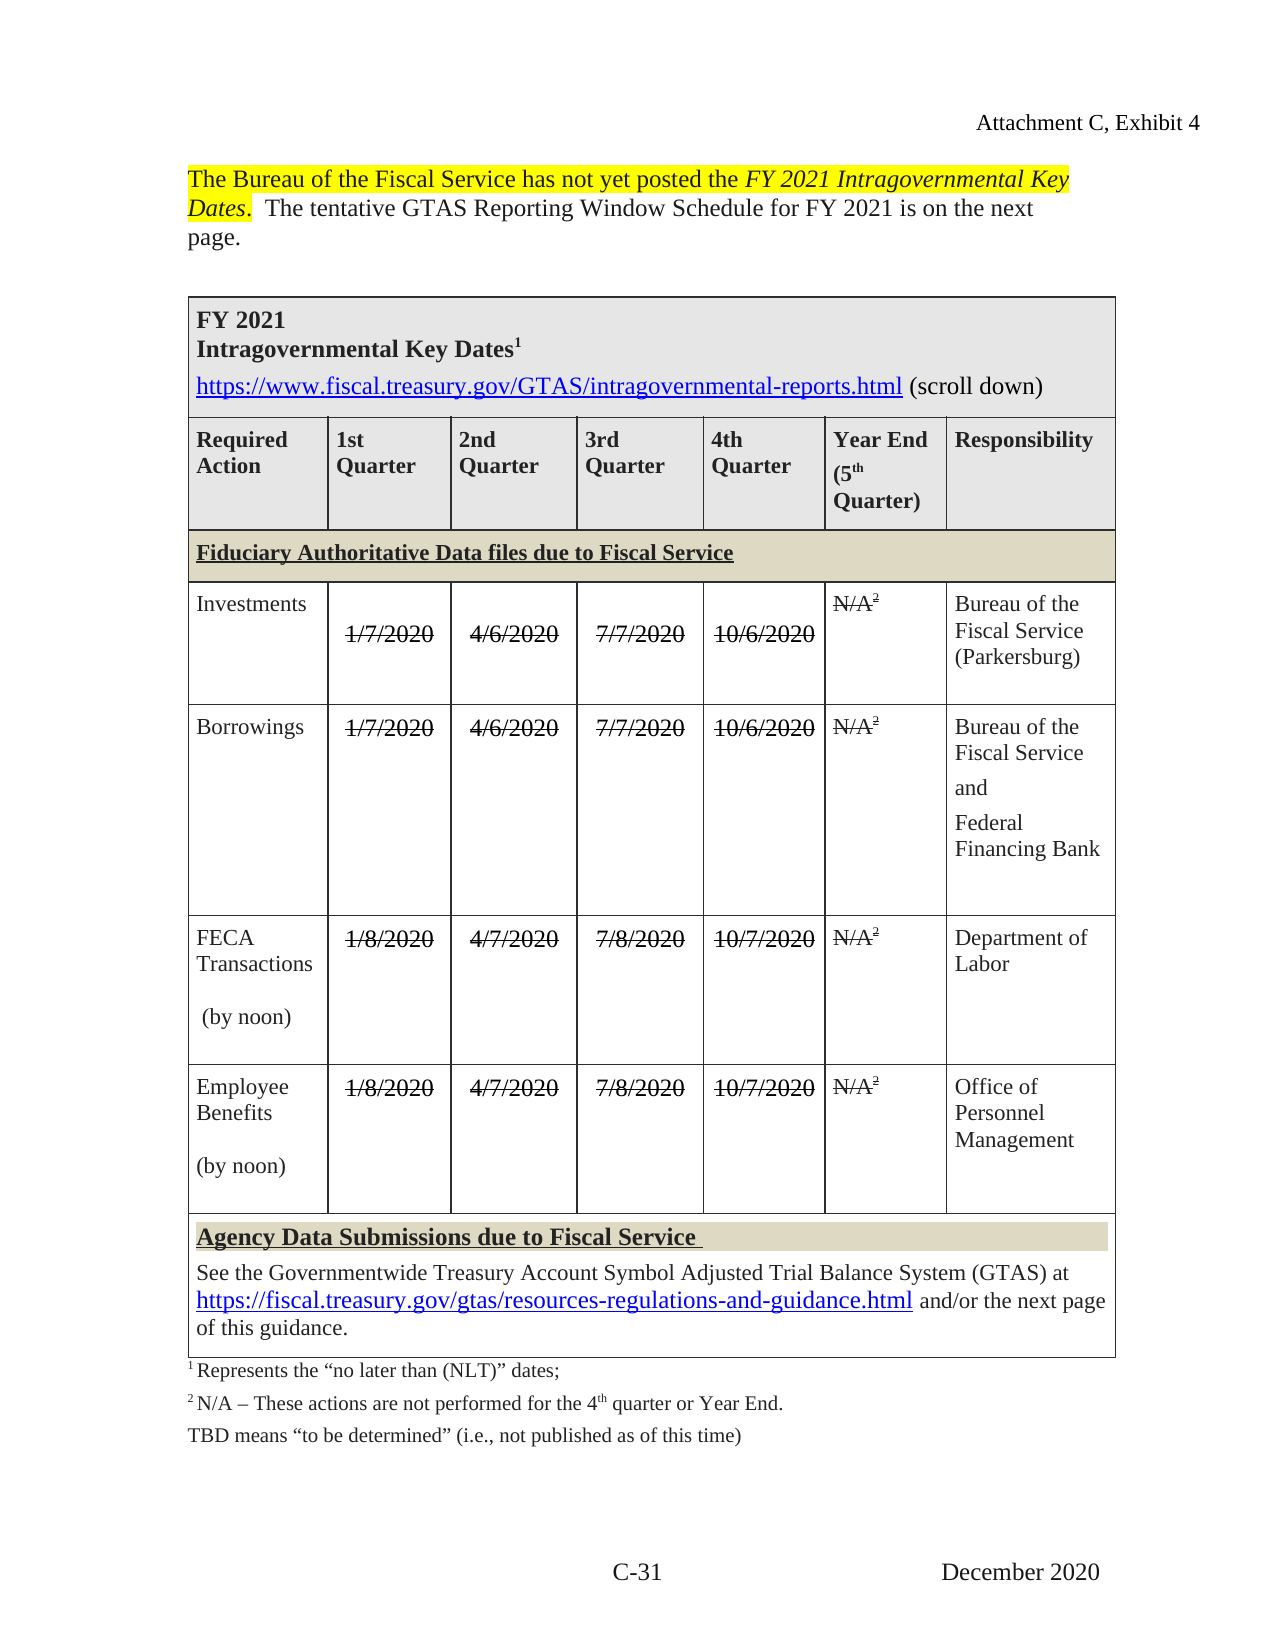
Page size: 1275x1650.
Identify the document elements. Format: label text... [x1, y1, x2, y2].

table_cell Employee Benefits (by noon) [189, 1065, 327, 1213]
table_cell N/A2 [826, 583, 946, 704]
table_cell 7/7/2020 [578, 583, 703, 704]
text The Bureau of the Fiscal Service has not yet posted the FY 2021 Intragovernmental Key Dates. The tentative GTAS Reporting Window Schedule for FY 2021 is on the next page. [187, 164, 1078, 251]
table_cell Investments [189, 583, 327, 704]
table_cell 7/7/2020 [578, 705, 703, 915]
text 1 Represents the “no later than (NLT)” dates; [187, 1358, 1078, 1382]
table_cell 4/6/2020 [452, 705, 576, 915]
table_cell Borrowings [189, 705, 327, 915]
table_cell 10/7/2020 [704, 916, 824, 1064]
table_cell 1/7/2020 [329, 705, 450, 915]
table_cell 4/7/2020 [452, 916, 576, 1064]
table_cell Agency Data Submissions due to Fiscal Service See the Governmentwide Treasury Account Symbol Adjusted Trial Balance System (GTAS) at https://fiscal.treasury.gov/gtas/resources-regulations-and-guidance.html and/or the next page of this guidance. [189, 1214, 1115, 1357]
table_cell 4th Quarter [704, 418, 824, 529]
table_cell Year End (5th Quarter) [826, 418, 946, 529]
table_header FY 2021 Intragovernmental Key Dates1 https://www.fiscal.treasury.gov/GTAS/intragovernmental-reports.html (scroll down) [189, 298, 1115, 416]
table_cell Office of Personnel Management [947, 1065, 1115, 1213]
table_cell N/A2 [826, 1065, 946, 1213]
table_cell 10/6/2020 [704, 583, 824, 704]
text 2 N/A – These actions are not performed for the 4th quarter or Year End. [187, 1391, 1078, 1415]
table_cell 3rd Quarter [578, 418, 703, 529]
table_cell Responsibility [947, 418, 1115, 529]
table_cell N/A2 [826, 916, 946, 1064]
table_cell 1st Quarter [329, 418, 450, 529]
table_cell 4/6/2020 [452, 583, 576, 704]
table_cell Department of Labor [947, 916, 1115, 1064]
table_cell N/A2 [826, 705, 946, 915]
table_cell Bureau of the Fiscal Service (Parkersburg) [947, 583, 1115, 704]
table_cell Required Action [189, 418, 327, 529]
table_cell 7/8/2020 [578, 916, 703, 1064]
table_cell Bureau of the Fiscal Service and Federal Financing Bank [947, 705, 1115, 915]
table_cell 7/8/2020 [578, 1065, 703, 1213]
table_cell 2nd Quarter [452, 418, 576, 529]
table_cell 1/7/2020 [329, 583, 450, 704]
table_cell 1/8/2020 [329, 1065, 450, 1213]
table_cell 10/7/2020 [704, 1065, 824, 1213]
table_cell FECA Transactions (by noon) [189, 916, 327, 1064]
table_cell 10/6/2020 [704, 705, 824, 915]
table_cell Fiduciary Authoritative Data files due to Fiscal Service [189, 531, 1115, 581]
text TBD means “to be determined” (i.e., not published as of this time) [187, 1423, 1078, 1447]
table_cell 1/8/2020 [329, 916, 450, 1064]
table_cell 4/7/2020 [452, 1065, 576, 1213]
